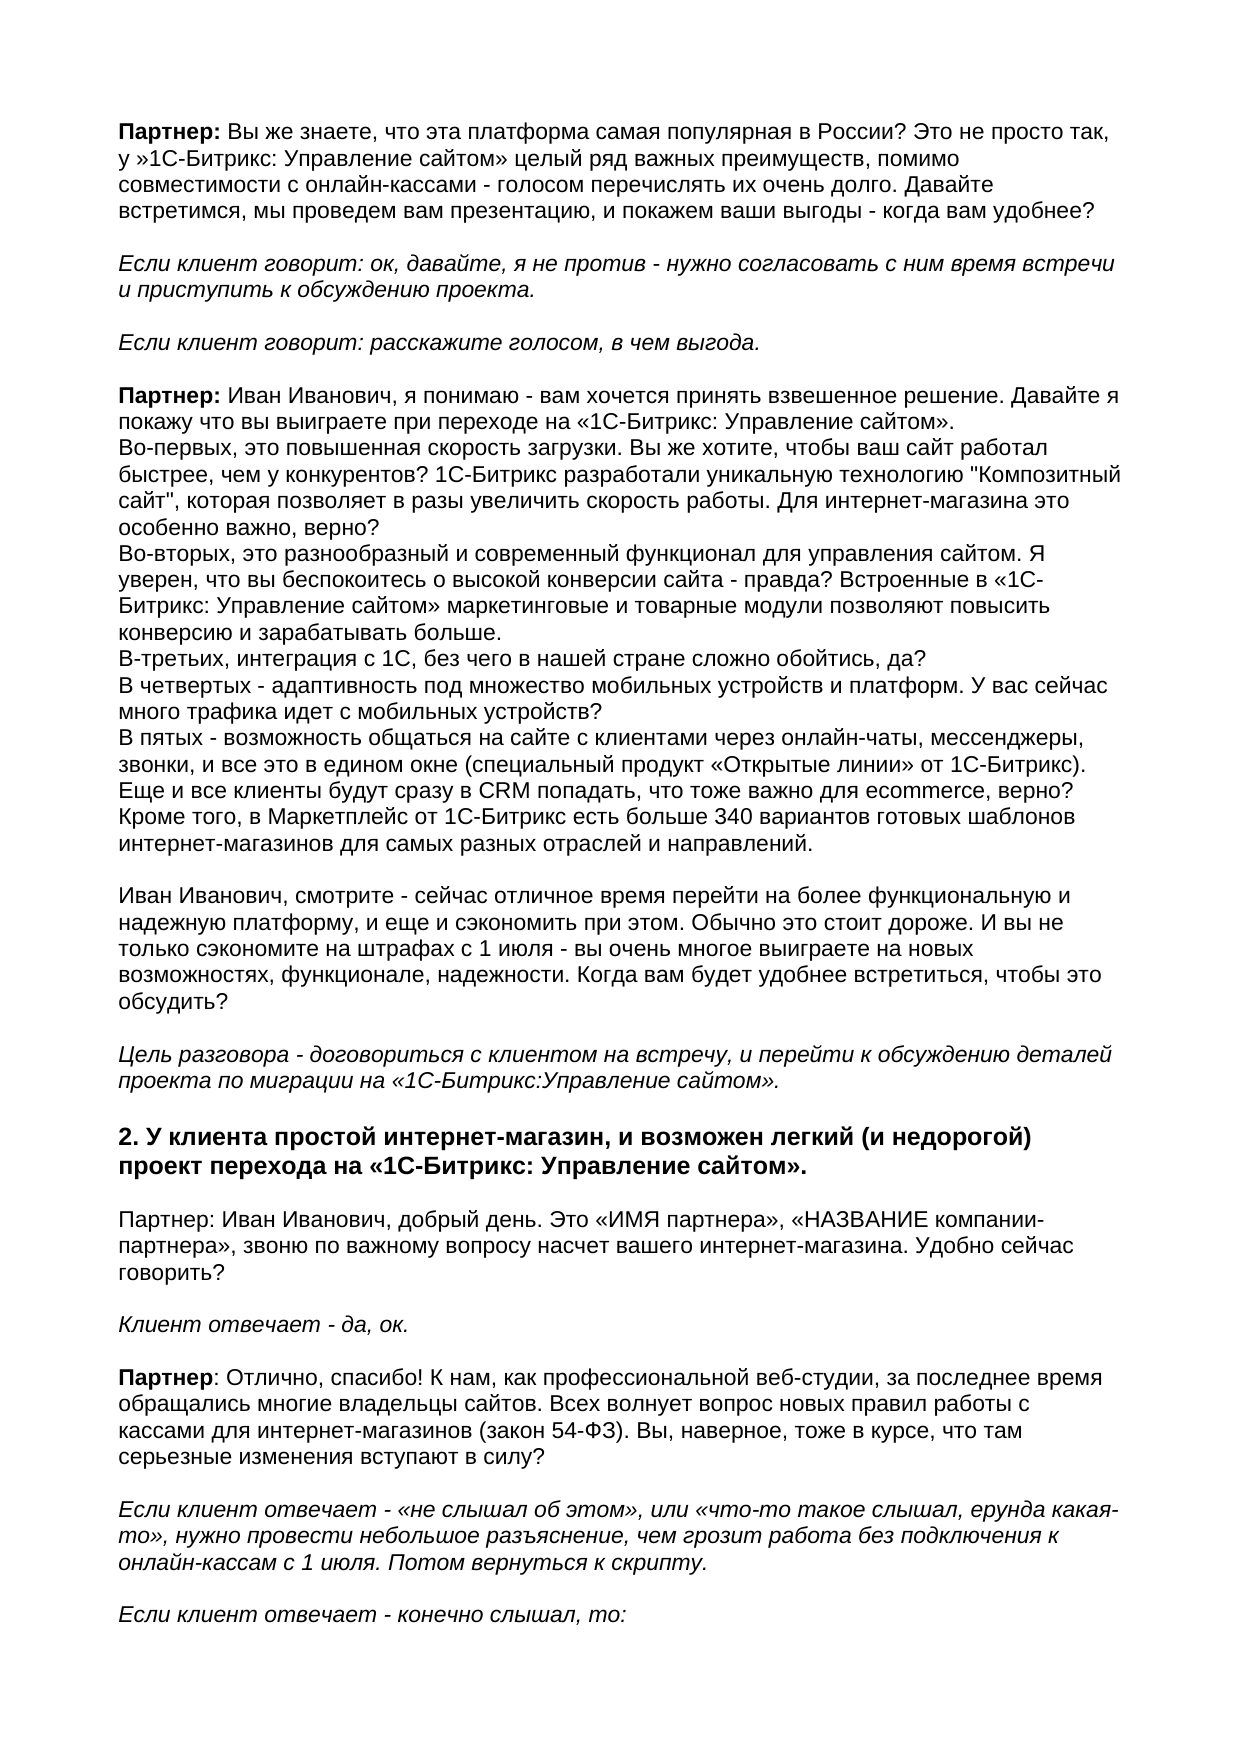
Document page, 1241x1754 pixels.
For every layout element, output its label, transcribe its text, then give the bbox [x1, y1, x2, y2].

text 2. У клиента простой интернет-магазин, и возможен легкий (и недорогой) проект перехода на «1С-Битрикс: Управление сайтом». [118, 1122, 1122, 1179]
text Иван Иванович, смотрите - сейчас отличное время перейти на более функциональную и надежную платформу, и еще и сэкономить при этом. Обычно это стоит дороже. И вы не только сэкономите на штрафах с 1 июля - вы очень многое выиграете на новых возможностях, функционале, надежности. Когда вам будет удобнее встретиться, чтобы это обсудить? [118, 882, 1122, 1014]
text Если клиент отвечает - «не слышал об этом», или «что-то такое слышал, ерунда какая-то», нужно провести небольшое разъяснение, чем грозит работа без подключения к онлайн-кассам с 1 июля. Потом вернуться к скрипту. [118, 1496, 1122, 1575]
text Во-первых, это повышенная скорость загрузки. Вы же хотите, чтобы ваш сайт работал быстрее, чем у конкурентов? 1С-Битрикс разработали уникальную технологию "Композитный сайт", которая позволяет в разы увеличить скорость работы. Для интернет-магазина это особенно важно, верно? [118, 434, 1122, 540]
text Партнер: Иван Иванович, добрый день. Это «ИМЯ партнера», «НАЗВАНИЕ компании-партнера», звоню по важному вопросу насчет вашего интернет-магазина. Удобно сейчас говорить? [118, 1206, 1122, 1285]
text Партнер: Отлично, спасибо! К нам, как профессиональной веб-студии, за последнее время обращались многие владельцы сайтов. Всех волнует вопрос новых правил работы с кассами для интернет-магазинов (закон 54-ФЗ). Вы, наверное, тоже в курсе, что там серьезные изменения вступают в силу? [118, 1364, 1122, 1469]
text Партнер: Вы же знаете, что эта платформа самая популярная в России? Это не просто так, у »1С-Битрикс: Управление сайтом» целый ряд важных преимуществ, помимо совместимости с онлайн-кассами - голосом перечислять их очень долго. Давайте встретимся, мы проведем вам презентацию, и покажем ваши выгоды - когда вам удобнее? [118, 118, 1122, 223]
text В пятых - возможность общаться на сайте с клиентами через онлайн-чаты, мессенджеры, звонки, и все это в едином окне (специальный продукт «Открытые линии» от 1С-Битрикс). Еще и все клиенты будут сразу в CRM попадать, что тоже важно для ecommerce, верно? [118, 724, 1122, 803]
text Во-вторых, это разнообразный и современный функционал для управления сайтом. Я уверен, что вы беспокоитесь о высокой конверсии сайта - правда? Встроенные в «1С-Битрикс: Управление сайтом» маркетинговые и товарные модули позволяют повысить конверсию и зарабатывать больше. [118, 540, 1122, 645]
text Кроме того, в Маркетплейс от 1С-Битрикс есть больше 340 вариантов готовых шаблонов интернет-магазинов для самых разных отраслей и направлений. [118, 803, 1122, 856]
text В четвертых - адаптивность под множество мобильных устройств и платформ. У вас сейчас много трафика идет с мобильных устройств? [118, 672, 1122, 724]
text Если клиент говорит: расскажите голосом, в чем выгода. [118, 329, 1122, 355]
text Если клиент отвечает - конечно слышал, то: [118, 1601, 1122, 1627]
text Цель разговора - договориться с клиентом на встречу, и перейти к обсуждению деталей проекта по миграции на «1С-Битрикс:Управление сайтом». [118, 1041, 1122, 1093]
text Клиент отвечает - да, ок. [118, 1311, 1122, 1338]
text Партнер: Иван Иванович, я понимаю - вам хочется принять взвешенное решение. Давайте я покажу что вы выиграете при переходе на «1С-Битрикс: Управление сайтом». [118, 382, 1122, 434]
text Если клиент говорит: ок, давайте, я не против - нужно согласовать с ним время встречи и приступить к обсуждению проекта. [118, 250, 1122, 303]
text В-третьих, интеграция с 1С, без чего в нашей стране сложно обойтись, да? [118, 645, 1122, 672]
